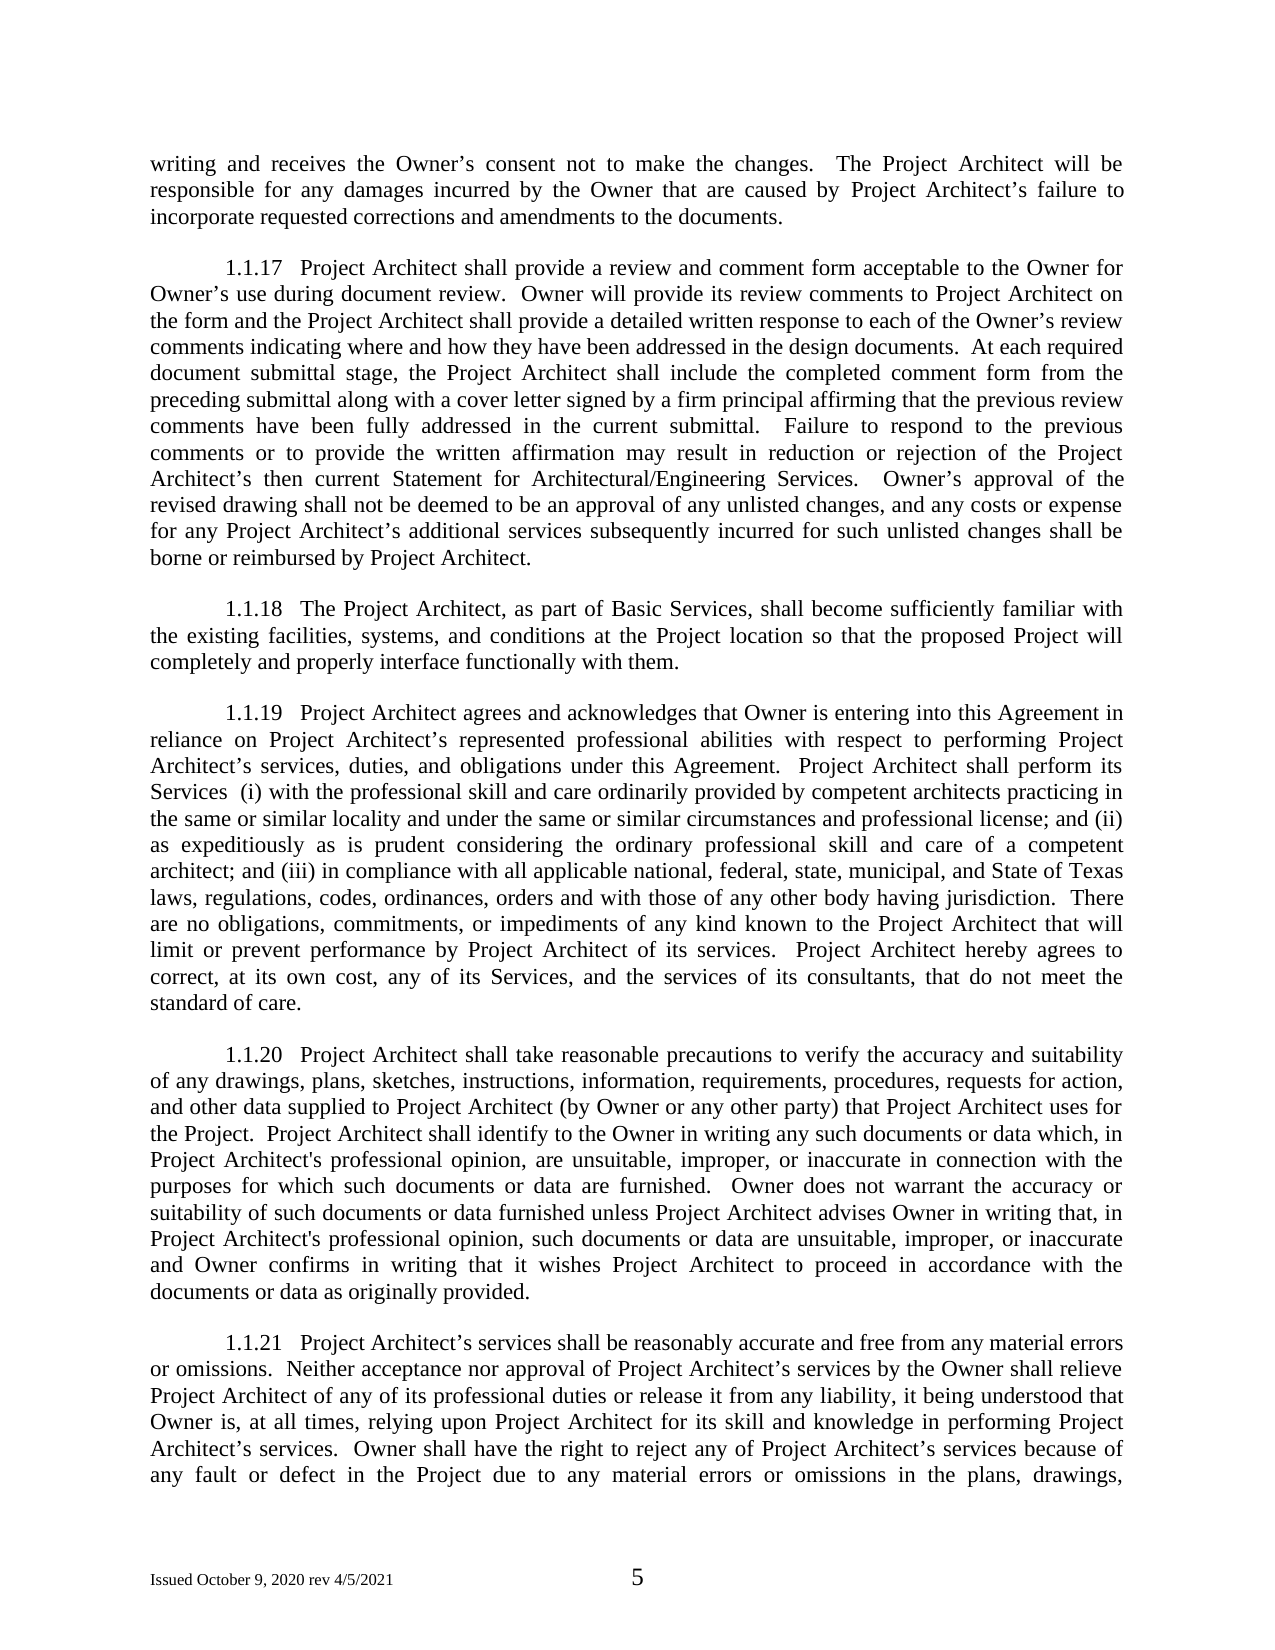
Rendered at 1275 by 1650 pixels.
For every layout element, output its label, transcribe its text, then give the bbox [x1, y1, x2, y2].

subtitle Project Architect shall provide a review and comment form acceptable to the Owner for Owner’s use during document review. Owner will provide its review comments to Project Architect on the form and the Project Architect shall provide a detailed written response to each of the Owner’s review comments indicating where and how they have been addressed in the design documents. At each required document submittal stage, the Project Architect shall include the completed comment form from the preceding submittal along with a cover letter signed by a firm principal affirming that the previous review comments have been fully addressed in the current submittal. Failure to respond to the previous comments or to provide the written affirmation may result in reduction or rejection of the Project Architect’s then current Statement for Architectural/Engineering Services. Owner’s approval of the revised drawing shall not be deemed to be an approval of any unlisted changes, and any costs or expense for any Project Architect’s additional services subsequently incurred for such unlisted changes shall be borne or reimbursed by Project Architect. [150, 254, 1125, 570]
subtitle Project Architect agrees and acknowledges that Owner is entering into this Agreement in reliance on Project Architect’s represented professional abilities with respect to performing Project Architect’s services, duties, and obligations under this Agreement. Project Architect shall perform its Services (i) with the professional skill and care ordinarily provided by competent architects practicing in the same or similar locality and under the same or similar circumstances and professional license; and (ii) as expeditiously as is prudent considering the ordinary professional skill and care of a competent architect; and (iii) in compliance with all applicable national, federal, state, municipal, and State of Texas laws, regulations, codes, ordinances, orders and with those of any other body having jurisdiction. There are no obligations, commitments, or impediments of any kind known to the Project Architect that will limit or prevent performance by Project Architect of its services. Project Architect hereby agrees to correct, at its own cost, any of its Services, and the services of its consultants, that do not meet the standard of care. [150, 699, 1125, 1016]
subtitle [150, 1329, 1125, 1487]
subtitle The Project Architect, as part of Basic Services, shall become sufficiently familiar with the existing facilities, systems, and conditions at the Project location so that the proposed Project will completely and properly interface functionally with them. [150, 595, 1125, 674]
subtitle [150, 150, 1125, 229]
subtitle Project Architect shall take reasonable precautions to verify the accuracy and suitability of any drawings, plans, sketches, instructions, information, requirements, procedures, requests for action, and other data supplied to Project Architect (by Owner or any other party) that Project Architect uses for the Project. Project Architect shall identify to the Owner in writing any such documents or data which, in Project Architect's professional opinion, are unsuitable, improper, or inaccurate in connection with the purposes for which such documents or data are furnished. Owner does not warrant the accuracy or suitability of such documents or data furnished unless Project Architect advises Owner in writing that, in Project Architect's professional opinion, such documents or data are unsuitable, improper, or inaccurate and Owner confirms in writing that it wishes Project Architect to proceed in accordance with the documents or data as originally provided. [150, 1041, 1125, 1304]
